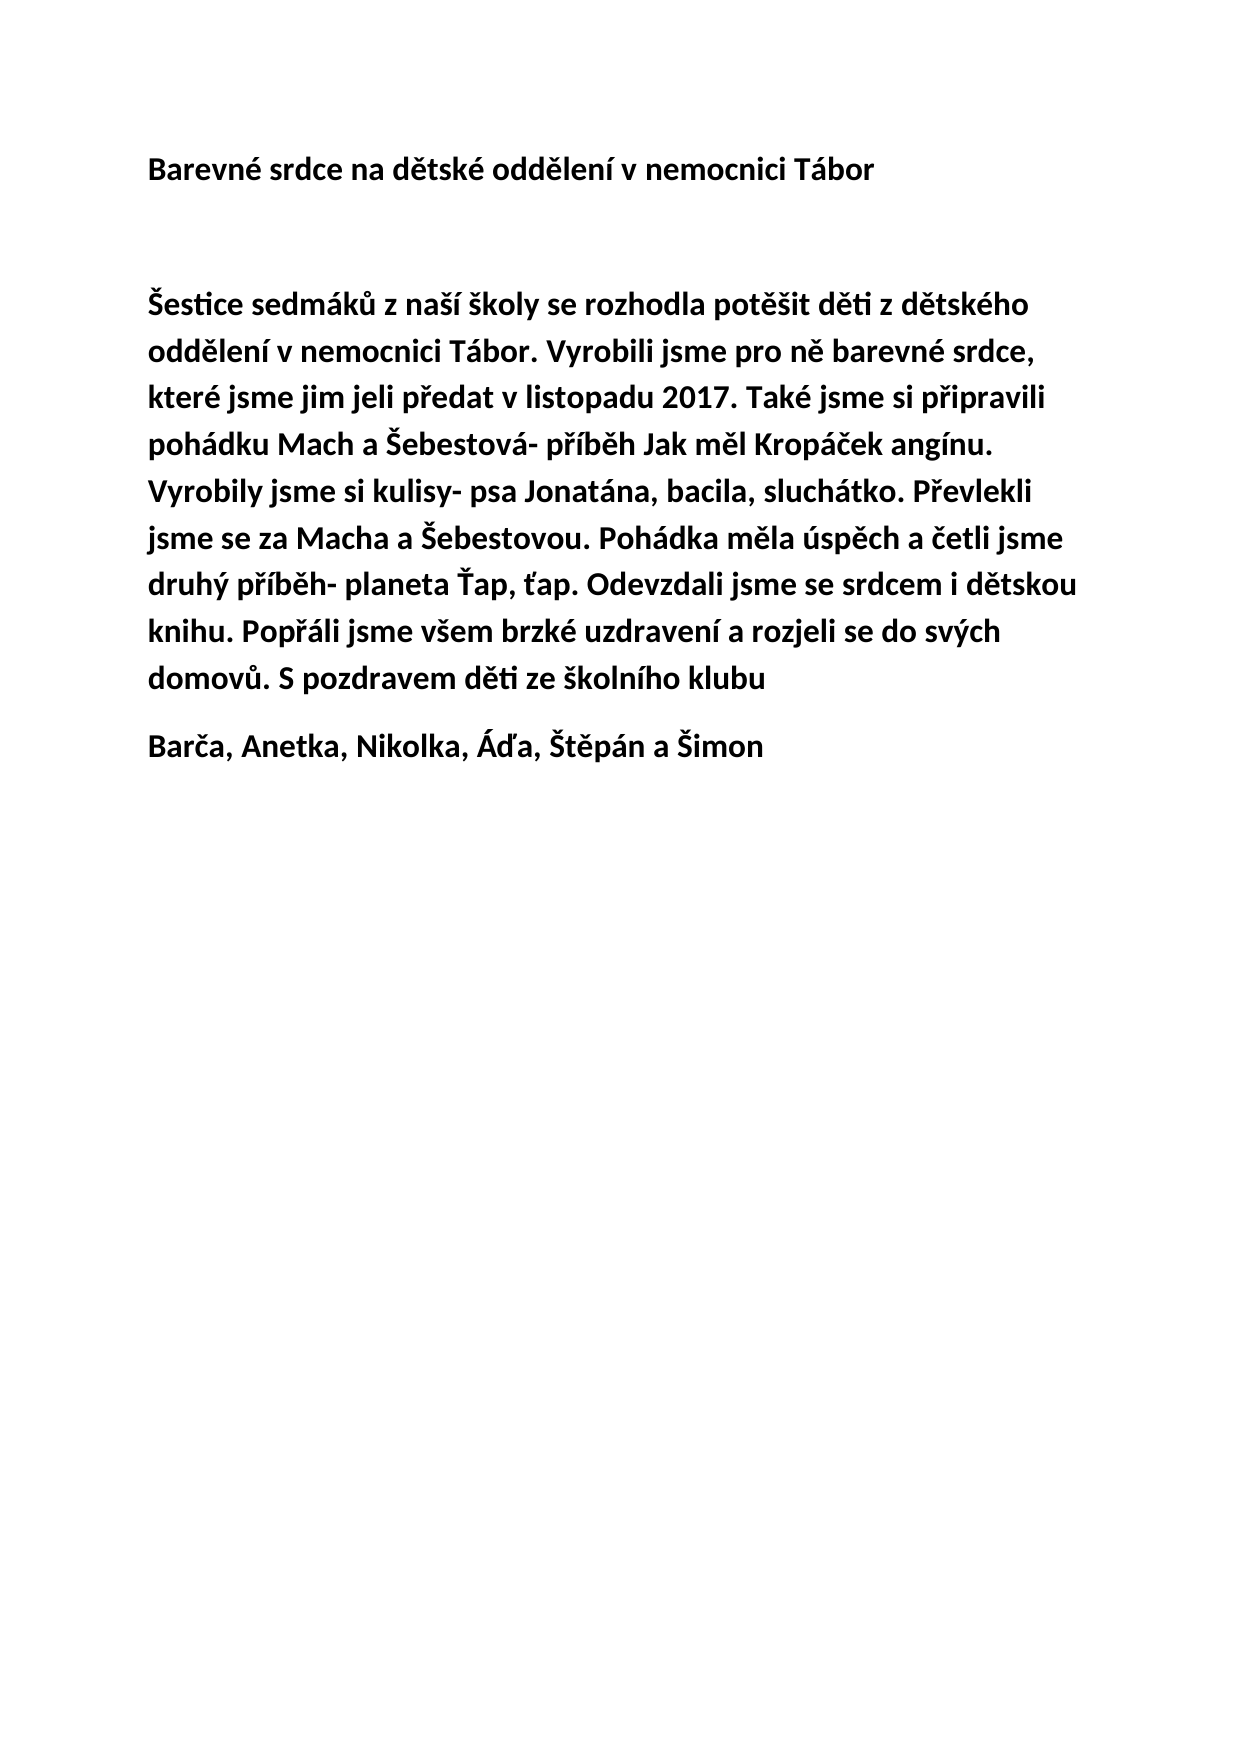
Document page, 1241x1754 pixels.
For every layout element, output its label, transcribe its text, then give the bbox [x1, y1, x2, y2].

text Barevné srdce na dětské oddělení v nemocnici Tábor [148, 148, 1093, 188]
text Barča, Anetka, Nikolka, Áďa, Štěpán a Šimon [148, 724, 1093, 765]
text Šestice sedmáků z naší školy se rozhodla potěšit děti z dětského oddělení v nemocnici Tábor. Vyrobili jsme pro ně barevné srdce, které jsme jim jeli předat v listopadu 2017. Také jsme si připravili pohádku Mach a Šebestová- příběh Jak měl Kropáček angínu. Vyrobily jsme si kulisy- psa Jonatána, bacila, sluchátko. Převlekli jsme se za Macha a Šebestovou. Pohádka měla úspěch a četli jsme druhý příběh- planeta Ťap, ťap. Odevzdali jsme se srdcem i dětskou knihu. Popřáli jsme všem brzké uzdravení a rozjeli se do svých domovů. S pozdravem děti ze školního klubu [148, 283, 1093, 698]
